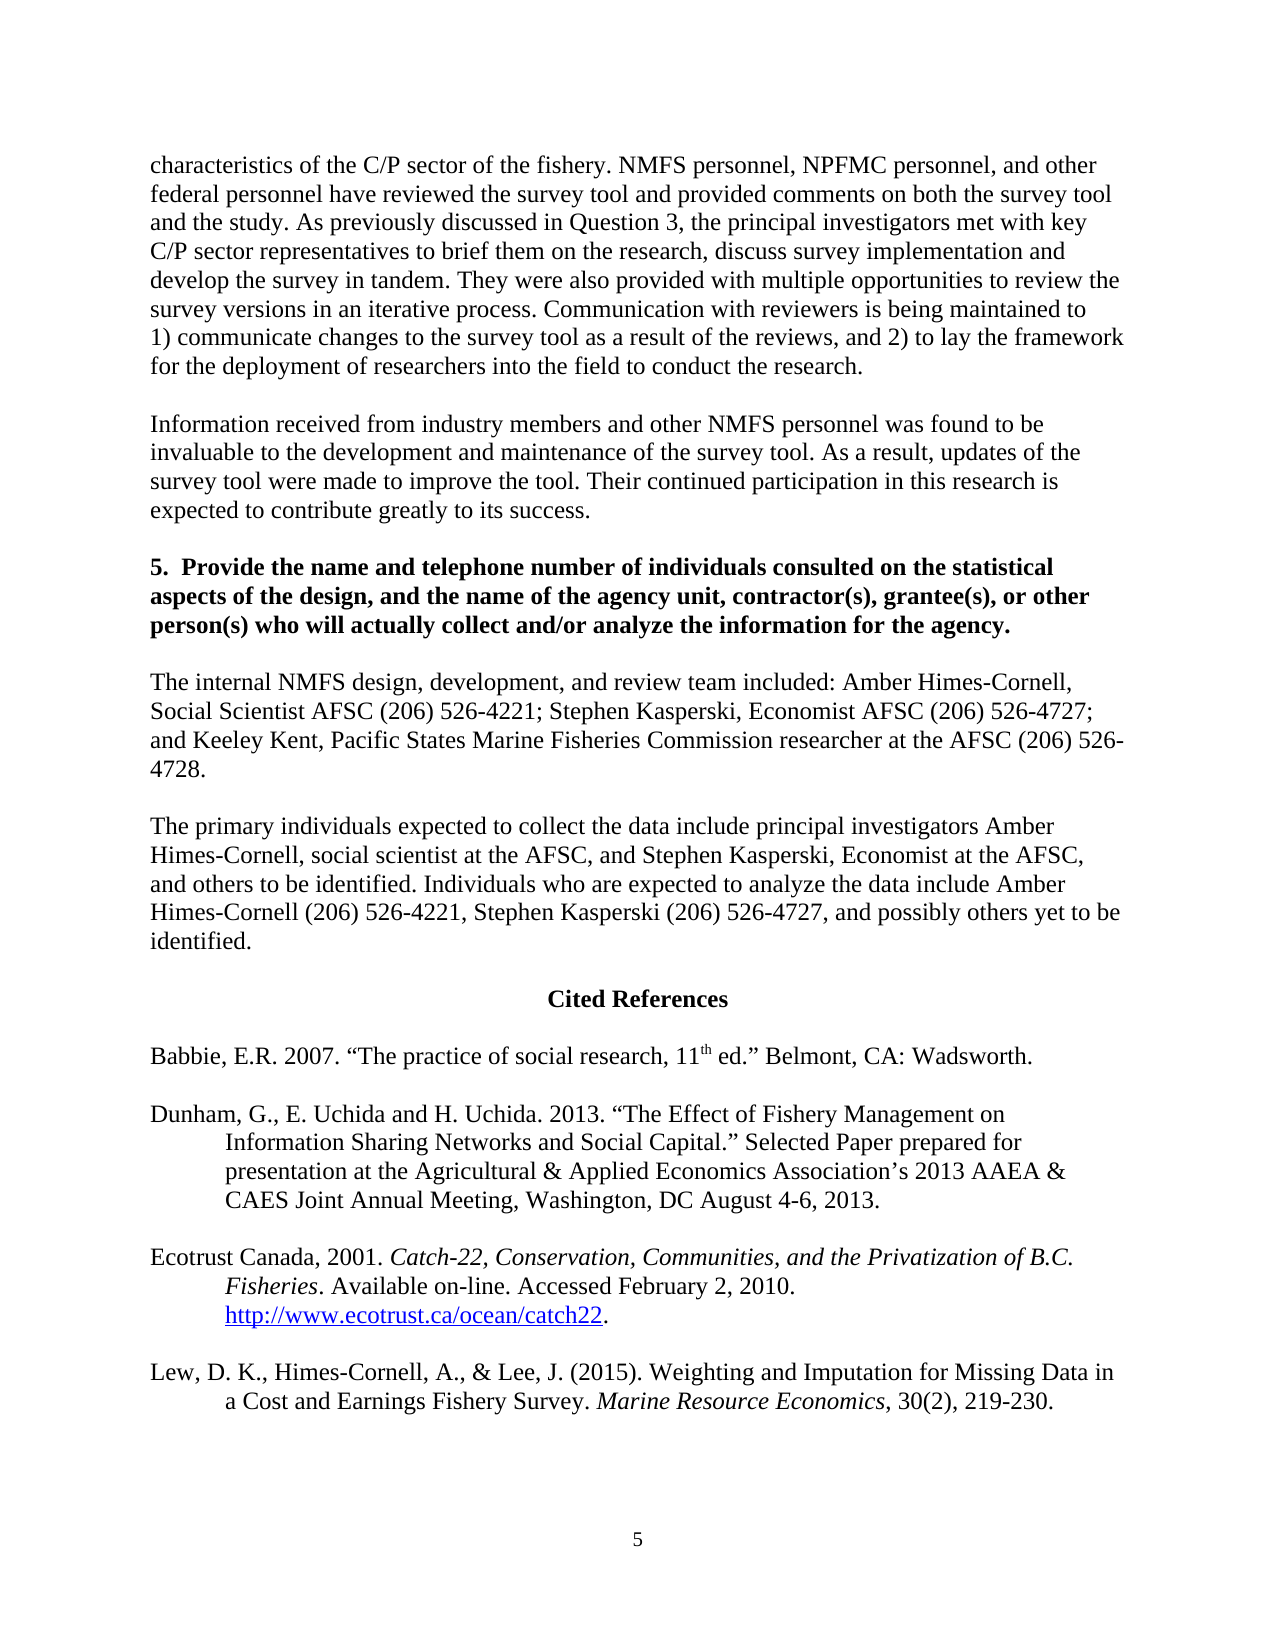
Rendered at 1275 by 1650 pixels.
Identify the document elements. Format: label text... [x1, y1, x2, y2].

text Lew, D. K., Himes-Cornell, A., & Lee, J. (2015). Weighting and Imputation for Missing Data in a Cost and Earnings Fishery Survey. Marine Resource Economics, 30(2), 219-230. [150, 1357, 1125, 1415]
text The internal NMFS design, development, and review team included: Amber Himes-Cornell, Social Scientist AFSC (206) 526-4221; Stephen Kasperski, Economist AFSC (206) 526-4727; and Keeley Kent, Pacific States Marine Fisheries Commission researcher at the AFSC (206) 526-4728. [150, 667, 1125, 782]
text Dunham, G., E. Uchida and H. Uchida. 2013. “The Effect of Fishery Management on Information Sharing Networks and Social Capital.” Selected Paper prepared for presentation at the Agricultural & Applied Economics Association’s 2013 AAEA & CAES Joint Annual Meeting, Washington, DC August 4-6, 2013. [150, 1099, 1125, 1214]
text The primary individuals expected to collect the data include principal investigators Amber Himes-Cornell, social scientist at the AFSC, and Stephen Kasperski, Economist at the AFSC, and others to be identified. Individuals who are expected to analyze the data include Amber Himes-Cornell (206) 526-4221, Stephen Kasperski (206) 526-4727, and possibly others yet to be identified. [150, 811, 1125, 955]
text Fisheries. Available on-line. Accessed February 2, 2010. http://www.ecotrust.ca/ocean/catch22. [225, 1271, 1125, 1329]
text Cited References [150, 984, 1125, 1012]
text Ecotrust Canada, 2001. Catch-22, Conservation, Communities, and the Privatization of B.C. [150, 1242, 1125, 1271]
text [150, 150, 1125, 322]
text 5. Provide the name and telephone number of individuals consulted on the statistical aspects of the design, and the name of the agency unit, contractor(s), grantee(s), or other person(s) who will actually collect and/or analyze the information for the agency. [150, 552, 1125, 639]
text 1) communicate changes to the survey tool as a result of the reviews, and 2) to lay the framework for the deployment of researchers into the field to conduct the research. [150, 322, 1125, 380]
text Information received from industry members and other NMFS personnel was found to be invaluable to the development and maintenance of the survey tool. As a result, updates of the survey tool were made to improve the tool. Their continued participation in this research is expected to contribute greatly to its success. [150, 409, 1125, 524]
text Babbie, E.R. 2007. “The practice of social research, 11th ed.” Belmont, CA: Wadsworth. [150, 1041, 1125, 1070]
